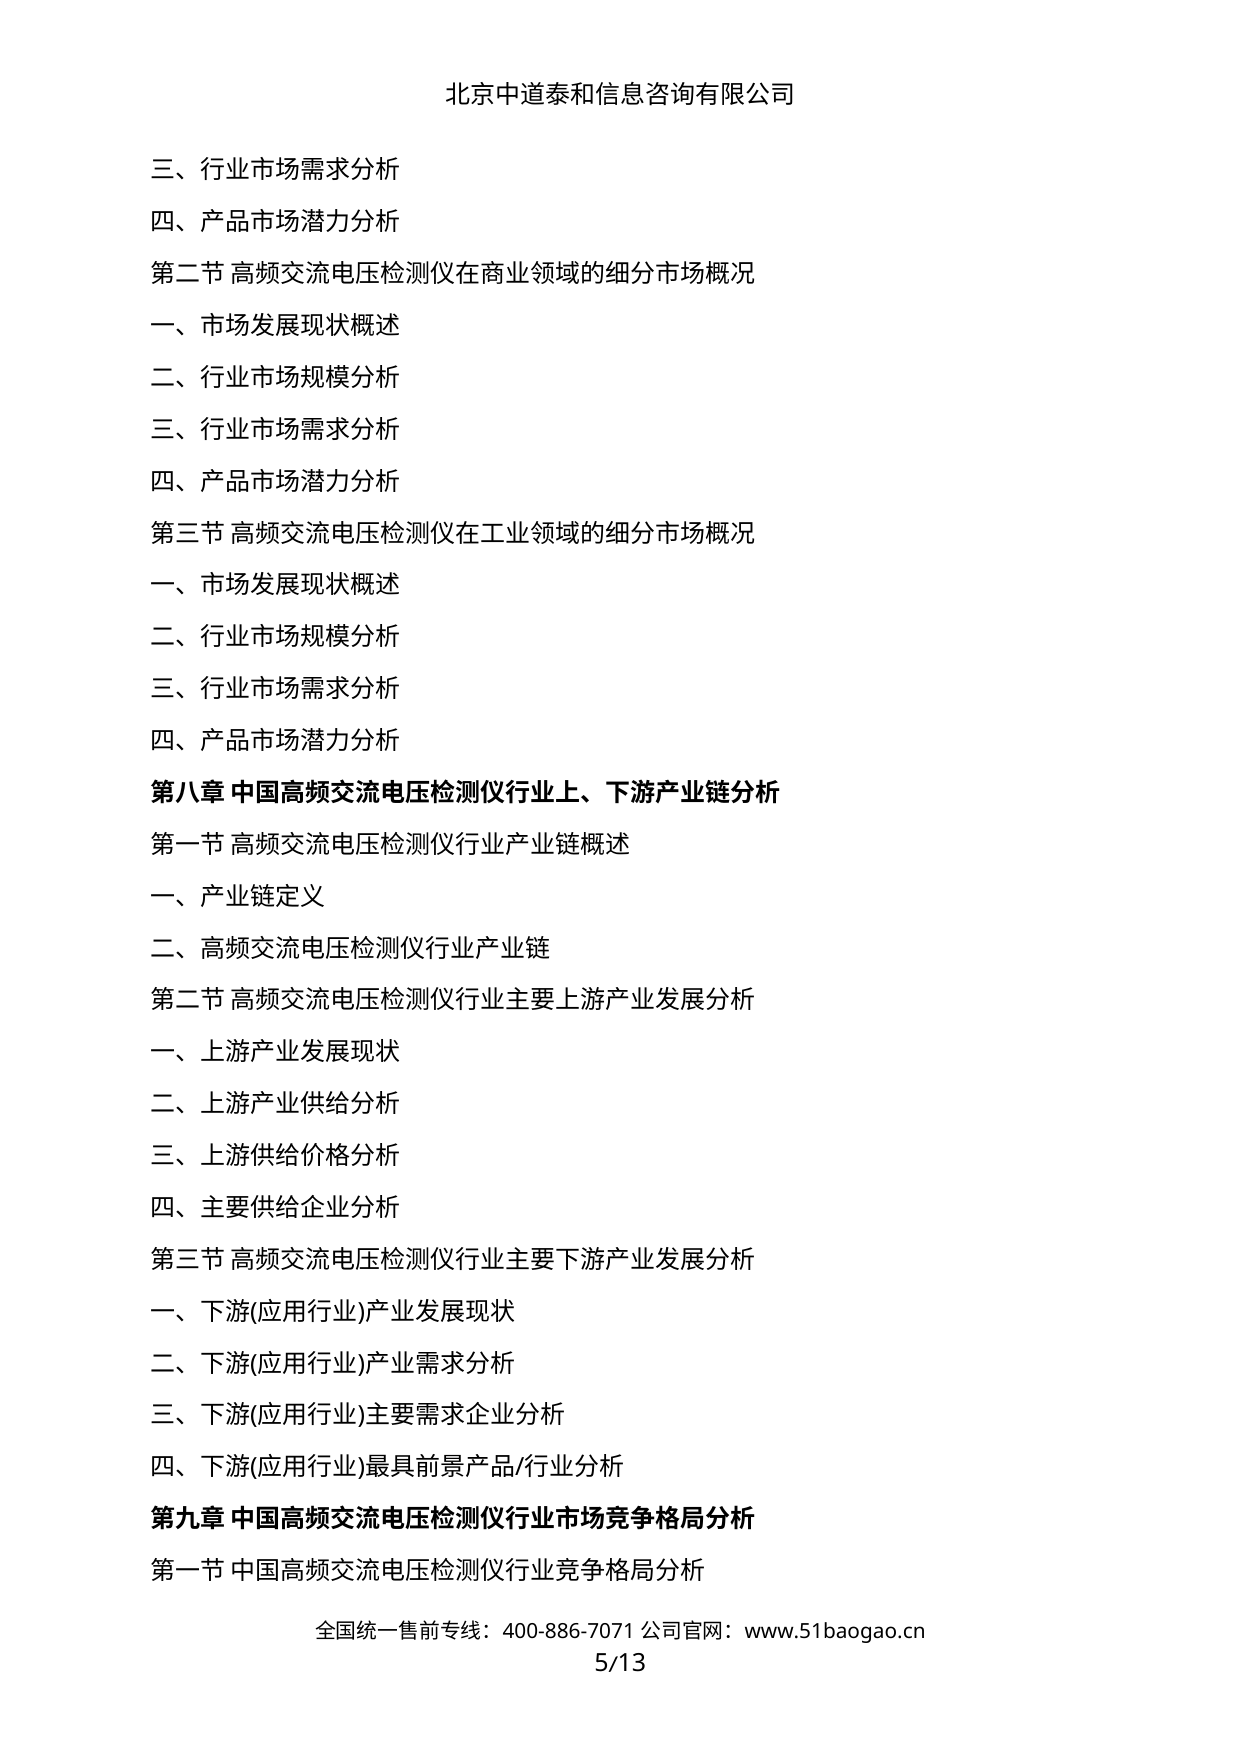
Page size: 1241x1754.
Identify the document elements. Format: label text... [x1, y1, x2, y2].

text 第二节 高频交流电压检测仪行业主要上游产业发展分析 [150, 980, 1090, 1016]
text 四、产品市场潜力分析 [150, 461, 1090, 497]
text 第三节 高频交流电压检测仪行业主要下游产业发展分析 [150, 1239, 1090, 1276]
text 二、行业市场规模分析 [150, 357, 1090, 394]
text 第三节 高频交流电压检测仪在工业领域的细分市场概况 [150, 513, 1090, 549]
text 第一节 中国高频交流电压检测仪行业竞争格局分析 [150, 1551, 1090, 1587]
text 三、行业市场需求分析 [150, 669, 1090, 705]
text 四、产品市场潜力分析 [150, 721, 1090, 757]
text 二、上游产业供给分析 [150, 1084, 1090, 1120]
text 三、行业市场需求分析 [150, 409, 1090, 446]
text 三、下游(应用行业)主要需求企业分析 [150, 1395, 1090, 1431]
text 一、下游(应用行业)产业发展现状 [150, 1291, 1090, 1327]
text 三、上游供给价格分析 [150, 1136, 1090, 1172]
text 四、产品市场潜力分析 [150, 202, 1090, 238]
text 一、产业链定义 [150, 876, 1090, 912]
text 二、行业市场规模分析 [150, 617, 1090, 653]
text 三、行业市场需求分析 [150, 150, 1090, 186]
text 第九章 中国高频交流电压检测仪行业市场竞争格局分析 [150, 1499, 1090, 1535]
text 四、主要供给企业分析 [150, 1187, 1090, 1224]
text 第一节 高频交流电压检测仪行业产业链概述 [150, 824, 1090, 861]
text 四、下游(应用行业)最具前景产品/行业分析 [150, 1447, 1090, 1483]
text 二、下游(应用行业)产业需求分析 [150, 1343, 1090, 1379]
text 一、上游产业发展现状 [150, 1032, 1090, 1068]
text 第二节 高频交流电压检测仪在商业领域的细分市场概况 [150, 254, 1090, 290]
text 第八章 中国高频交流电压检测仪行业上、下游产业链分析 [150, 772, 1090, 809]
text 一、市场发展现状概述 [150, 565, 1090, 601]
text 二、高频交流电压检测仪行业产业链 [150, 928, 1090, 964]
text 一、市场发展现状概述 [150, 306, 1090, 342]
